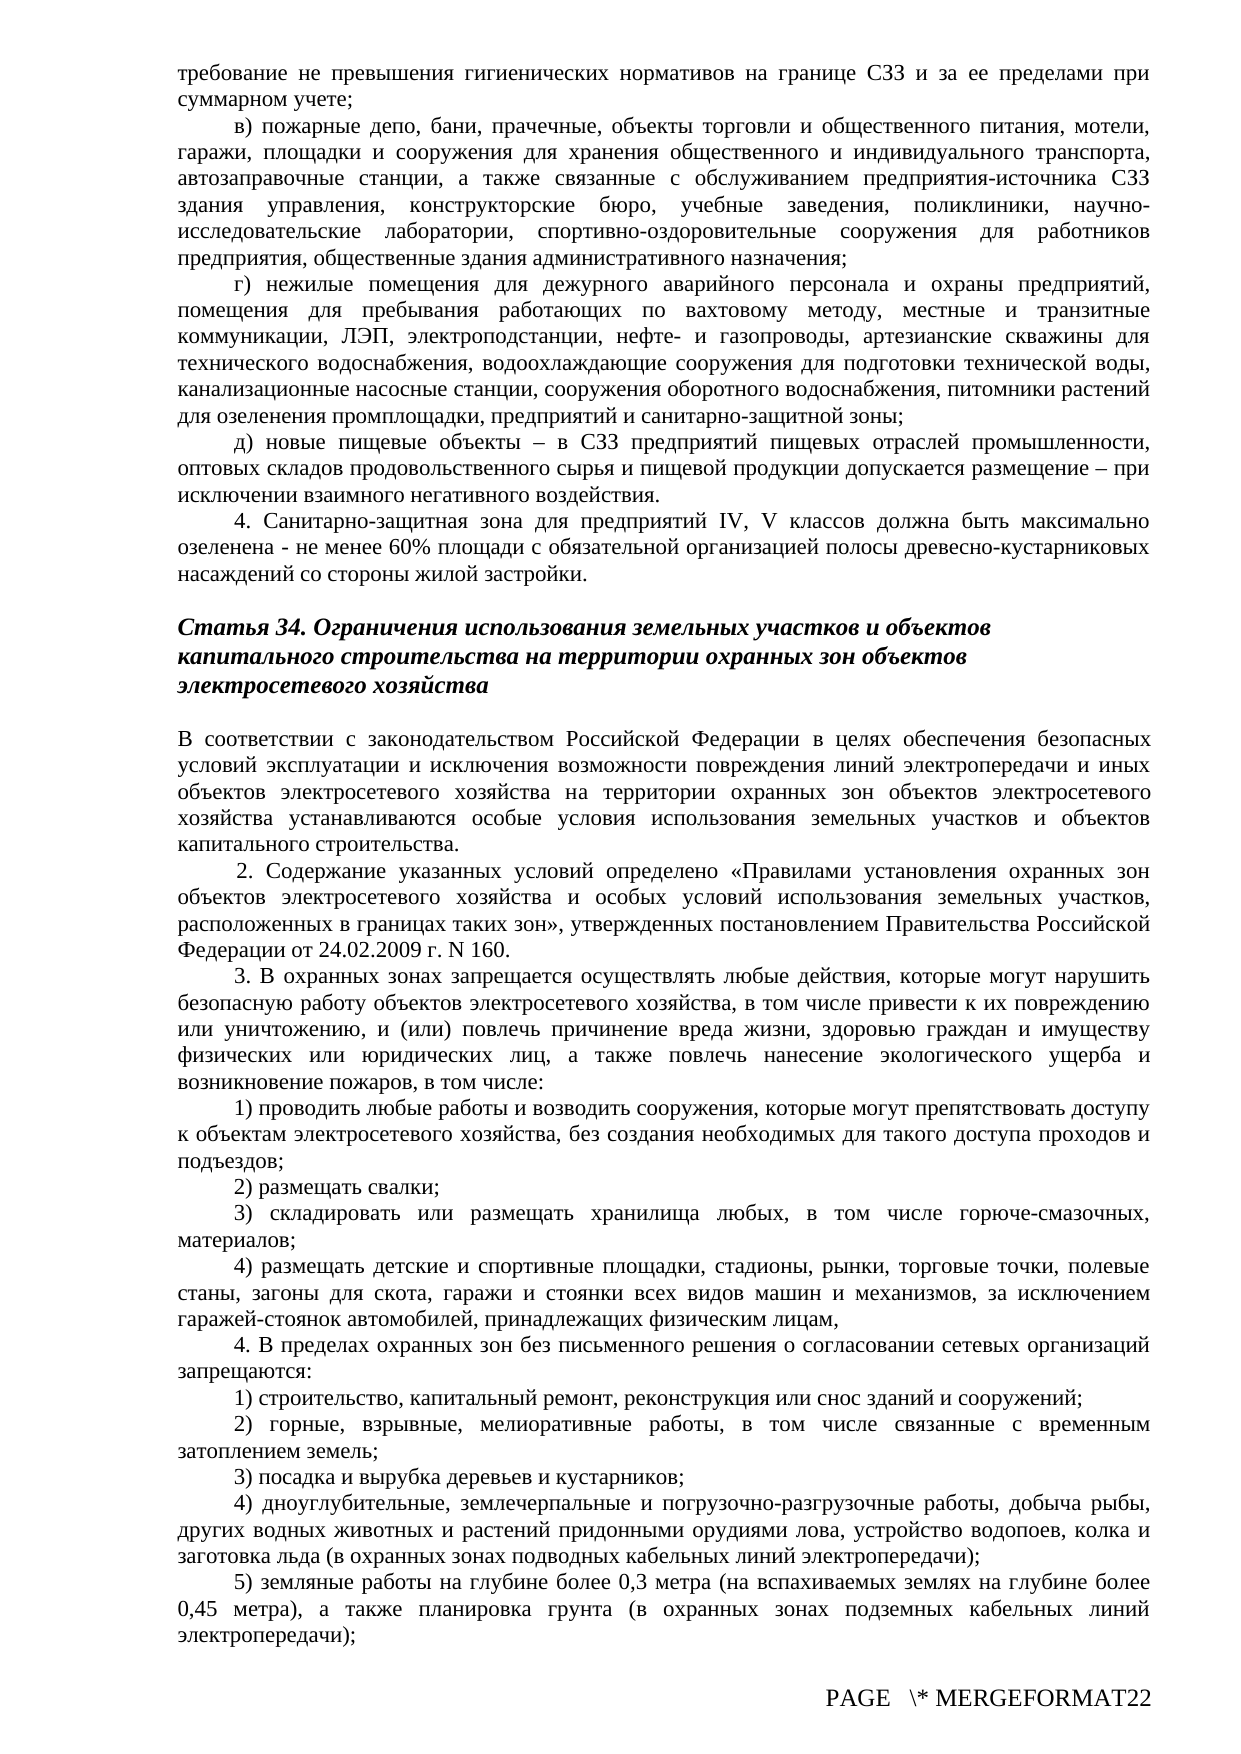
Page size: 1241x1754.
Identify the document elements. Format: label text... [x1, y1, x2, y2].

text 2. Содержание указанных условий определено «Правилами установления охранных зон объектов электросетевого хозяйства и особых условий использования земельных участков, расположенных в границах таких зон», утвержденных постановлением Правительства Российской Федерации от 24.02.2009 г. N 160. [177, 857, 1152, 962]
text 4) дноуглубительные, землечерпальные и погрузочно-разгрузочные работы, добыча рыбы, других водных животных и растений придонными орудиями лова, устройство водопоев, колка и заготовка льда (в охранных зонах подводных кабельных линий электропередачи); [177, 1489, 1152, 1568]
text В соответствии с законодательством Российской Федерации в целях обеспечения безопасных условий эксплуатации и исключения возможности повреждения линий электропередачи и иных объектов электросетевого хозяйства на территории охранных зон объектов электросетевого хозяйства устанавливаются особые условия использования земельных участков и объектов капитального строительства. [177, 725, 1152, 857]
text 2) горные, взрывные, мелиоративные работы, в том числе связанные с временным затоплением земель; [177, 1410, 1152, 1463]
text 5) земляные работы на глубине более (на вспахиваемых землях на глубине более ), а также планировка грунта (в охранных зонах подземных кабельных линий электропередачи); [177, 1568, 1152, 1647]
text 4) размещать детские и спортивные площадки, стадионы, рынки, торговые точки, полевые станы, загоны для скота, гаражи и стоянки всех видов машин и механизмов, за исключением гаражей-стоянок автомобилей, принадлежащих физическим лицам, [177, 1252, 1152, 1331]
text 2) размещать свалки; [177, 1173, 1152, 1199]
text г) нежилые помещения для дежурного аварийного персонала и охраны предприятий, помещения для пребывания работающих по вахтовому методу, местные и транзитные коммуникации, ЛЭП, электроподстанции, нефте- и газопроводы, артезианские скважины для технического водоснабжения, водоохлаждающие сооружения для подготовки технической воды, канализационные насосные станции, сооружения оборотного водоснабжения, питомники растений для озеленения промплощадки, предприятий и санитарно-защитной зоны; [177, 270, 1152, 428]
text 1) проводить любые работы и возводить сооружения, которые могут препятствовать доступу к объектам электросетевого хозяйства, без создания необходимых для такого доступа проходов и подъездов; [177, 1094, 1152, 1173]
text 4. Санитарно-защитная зона для предприятий IV, V классов должна быть максимально озеленена - не менее 60% площади с обязательной организацией полосы древесно-кустарниковых насаждений со стороны жилой застройки. [177, 507, 1152, 586]
text д) новые пищевые объекты – в СЗЗ предприятий пищевых отраслей промышленности, оптовых складов продовольственного сырья и пищевой продукции допускается размещение – при исключении взаимного негативного воздействия. [177, 428, 1152, 507]
text в) пожарные депо, бани, прачечные, объекты торговли и общественного питания, мотели, гаражи, площадки и сооружения для хранения общественного и индивидуального транспорта, автозаправочные станции, а также связанные с обслуживанием предприятия-источника СЗЗ здания управления, конструкторские бюро, учебные заведения, поликлиники, научно-исследовательские лаборатории, спортивно-оздоровительные сооружения для работников предприятия, общественные здания административного назначения; [177, 112, 1152, 270]
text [177, 59, 1152, 112]
text 1) строительство, капитальный ремонт, реконструкция или снос зданий и сооружений; [177, 1384, 1152, 1410]
text Статья 34. Ограничения использования земельных участков и объектов капитального строительства на территории охранных зон объектов электросетевого хозяйства [177, 612, 1152, 699]
text 3. В охранных зонах запрещается осуществлять любые действия, которые могут нарушить безопасную работу объектов электросетевого хозяйства, в том числе привести к их повреждению или уничтожению, и (или) повлечь причинение вреда жизни, здоровью граждан и имуществу физических или юридических лиц, а также повлечь нанесение экологического ущерба и возникновение пожаров, в том числе: [177, 962, 1152, 1094]
text 4. В пределах охранных зон без письменного решения о согласовании сетевых организаций запрещаются: [177, 1331, 1152, 1384]
text 3) складировать или размещать хранилища любых, в том числе горюче-смазочных, материалов; [177, 1199, 1152, 1252]
text 3) посадка и вырубка деревьев и кустарников; [177, 1463, 1152, 1489]
